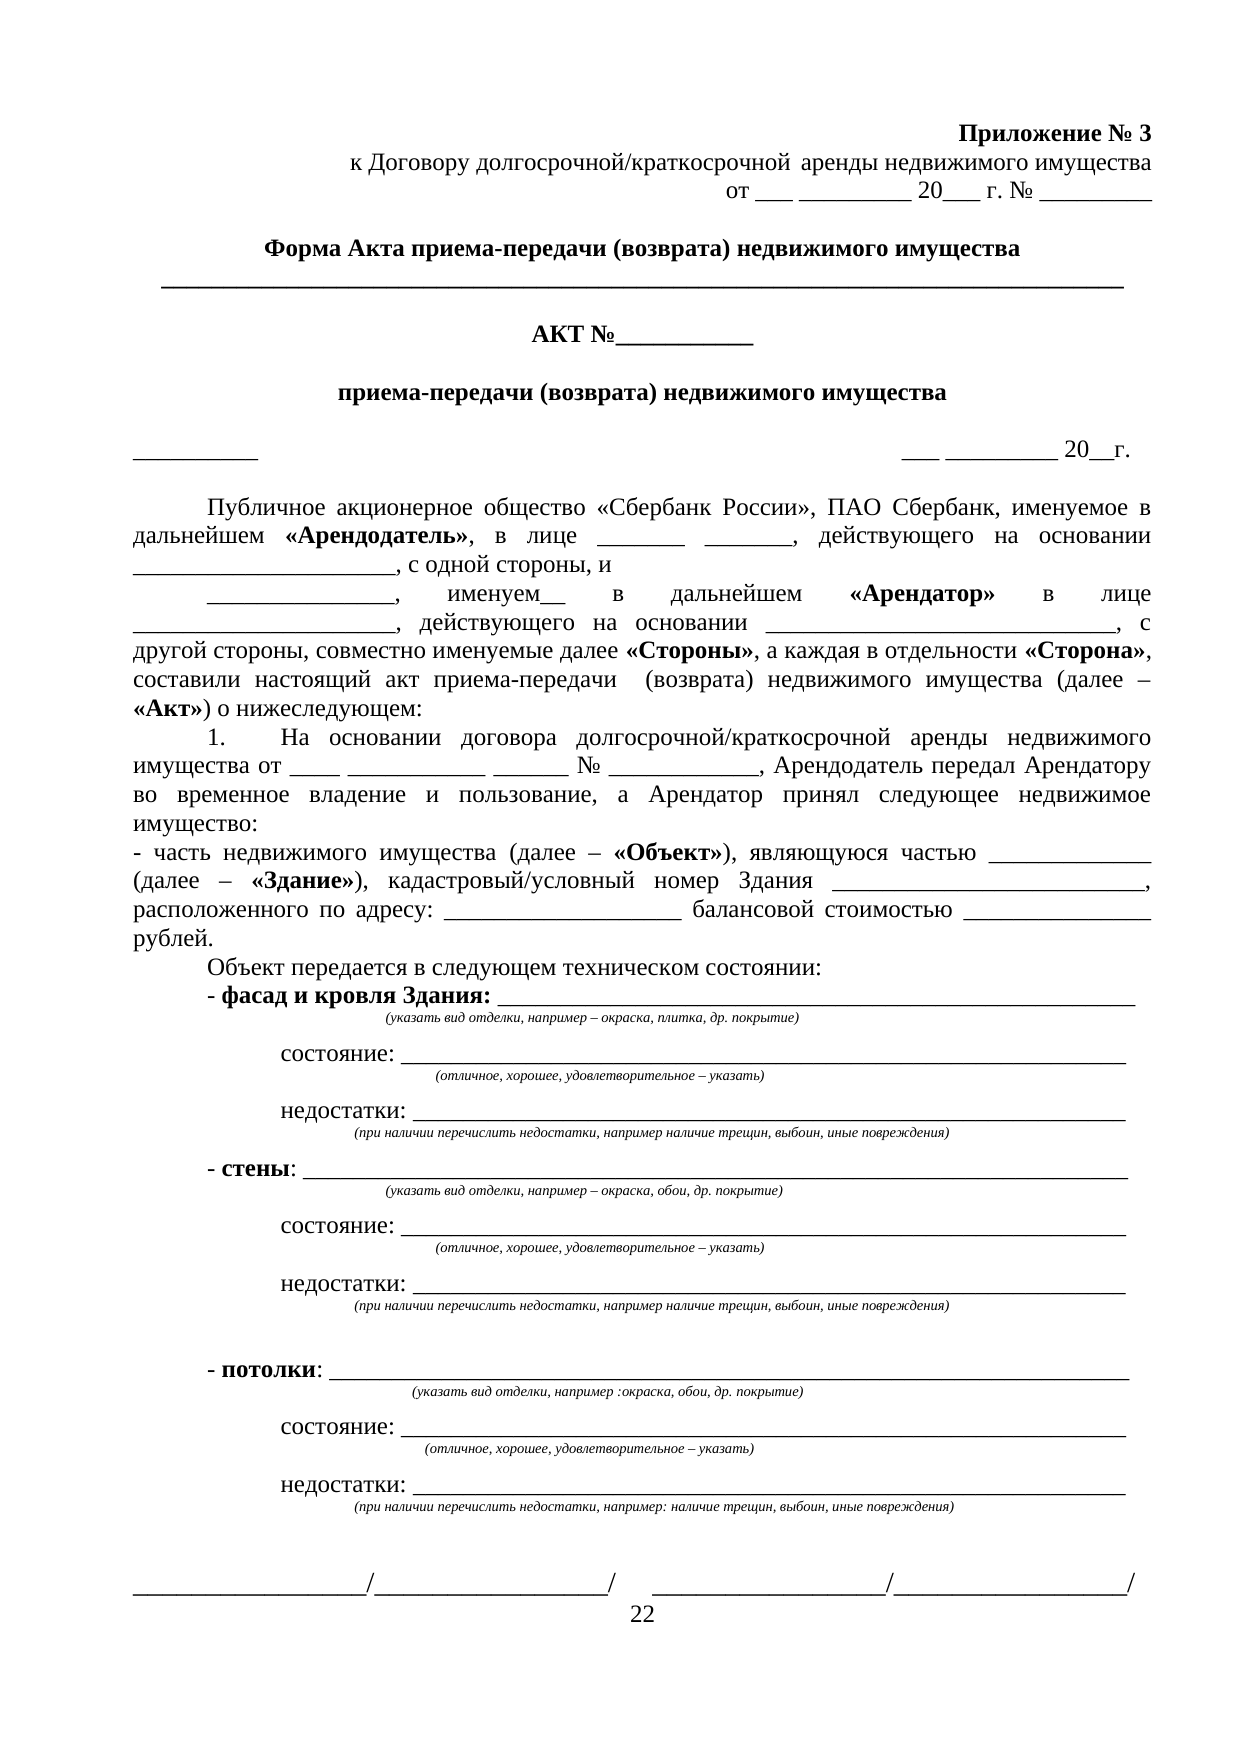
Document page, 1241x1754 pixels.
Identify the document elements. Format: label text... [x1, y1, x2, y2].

text (указать вид отделки, например – окраска, плитка, др. покрытие) [133, 1009, 1152, 1038]
text Форма Акта приема-передачи (возврата) недвижимого имущества [133, 233, 1152, 262]
text состояние: __________________________________________________________ [133, 1211, 1152, 1239]
text недостатки: _________________________________________________________ [133, 1096, 1152, 1124]
text от ___ _________ 20___ г. № _________ [133, 176, 1152, 204]
text приема-передачи (возврата) недвижимого имущества [133, 377, 1152, 406]
text - фасад и кровля Здания: ___________________________________________________ [133, 981, 1152, 1009]
text недостатки: _________________________________________________________ [133, 1268, 1152, 1297]
text (отличное, хорошее, удовлетворительное – указать) [133, 1239, 1152, 1268]
text недостатки: _________________________________________________________ [133, 1469, 1152, 1497]
text _____________________________________________________________________________ [133, 262, 1152, 291]
text (отличное, хорошее, удовлетворительное – указать) [133, 1067, 1152, 1096]
text - потолки: ________________________________________________________________ [133, 1354, 1152, 1382]
text состояние: __________________________________________________________ [133, 1038, 1152, 1067]
text _______________, именуем__ в дальнейшем «Арендатор» в лице _____________________, действующего на основании ____________________________, с другой стороны, совместно именуемые далее «Стороны», а каждая в отдельности «Сторона», составили настоящий акт приема-передачи (возврата) недвижимого имущества (далее – «Акт») о нижеследующем: [133, 578, 1152, 722]
text Объект передается в следующем техническом состоянии: [133, 952, 1152, 981]
text состояние: __________________________________________________________ [133, 1411, 1152, 1440]
list На основании договора долгосрочной/краткосрочной аренды недвижимого имущества от ____ ___________ ______ № ____________, Арендодатель передал Арендатору во временное владение и пользование, а Арендатор принял следующее недвижимое имущество: [133, 722, 1152, 837]
text (при наличии перечислить недостатки, например наличие трещин, выбоин, иные повреждения) [133, 1124, 1152, 1153]
text (указать вид отделки, например – окраска, обои, др. покрытие) [133, 1182, 1152, 1211]
text - часть недвижимого имущества (далее – «Объект»), являющуюся частью _____________ (далее – «Здание»), кадастровый/условный номер Здания _________________________, расположенного по адресу: ___________________ балансовой стоимостью _______________ рублей. [133, 837, 1152, 952]
text (указать вид отделки, например :окраска, обои, др. покрытие) [133, 1382, 1152, 1411]
list Приложение № 3 [207, 118, 1152, 147]
text АКТ №___________ [133, 319, 1152, 348]
text __________ ___ _________ 20__г. [133, 434, 1152, 463]
text Публичное акционерное общество «Сбербанк России», ПАО Сбербанк, именуемое в дальнейшем «Арендодатель», в лице _______ _______, действующего на основании _____________________, с одной стороны, и [133, 492, 1152, 578]
text (при наличии перечислить недостатки, например наличие трещин, выбоин, иные повреждения) [133, 1297, 1152, 1326]
text (отличное, хорошее, удовлетворительное – указать) [133, 1440, 1152, 1469]
text к Договору долгосрочной/краткосрочной аренды недвижимого имущества [133, 147, 1152, 176]
text (при наличии перечислить недостатки, например: наличие трещин, выбоин, иные повреждения) [133, 1497, 1152, 1526]
text - стены: __________________________________________________________________ [133, 1153, 1152, 1182]
